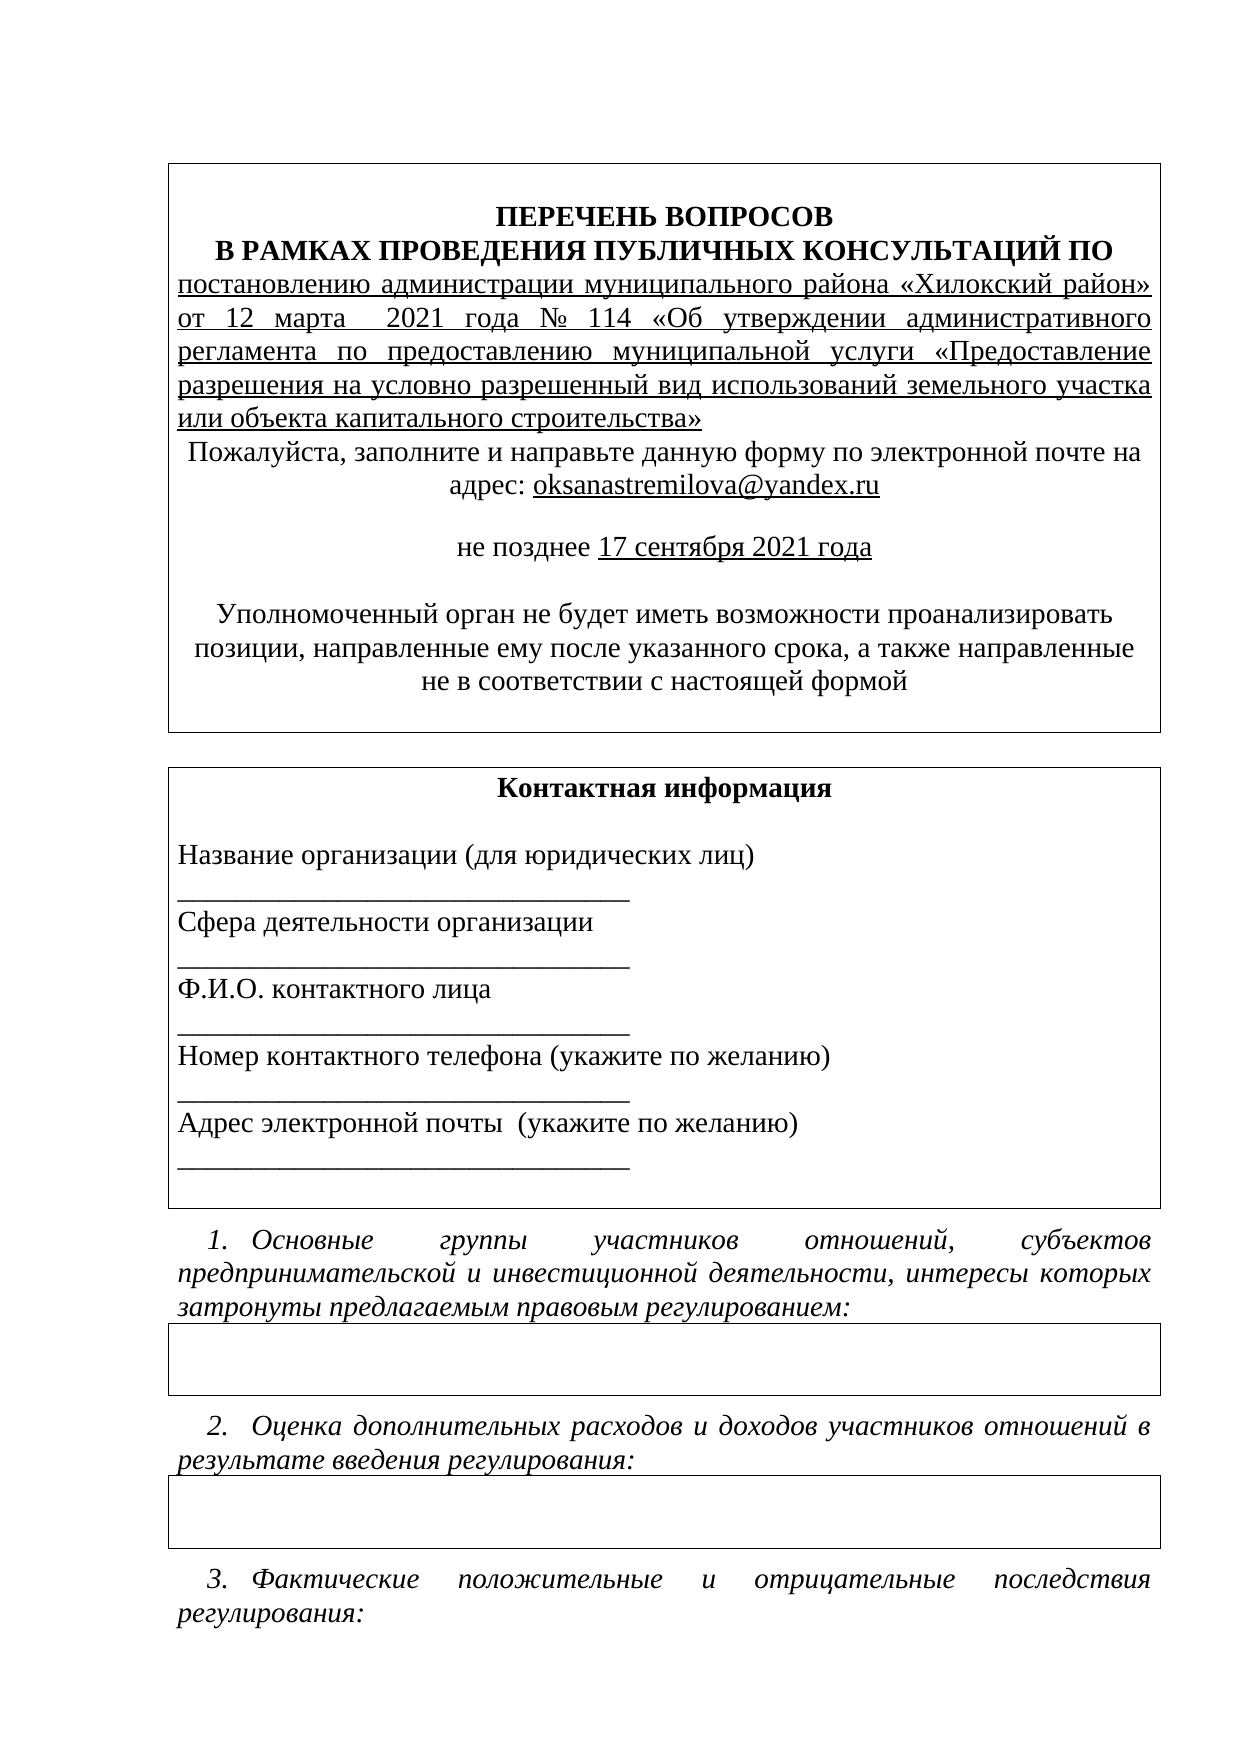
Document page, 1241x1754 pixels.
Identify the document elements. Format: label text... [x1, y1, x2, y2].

text _______________________________ [177, 1072, 1152, 1106]
text постановлению администрации муниципального района «Хилокский район» от 12 марта 2021 года № 114 «Об утверждении административного регламента по предоставлению муниципальной услуги «Предоставление разрешения на условно разрешенный вид использований земельного участка или объекта капитального строительства» [177, 330, 1152, 362]
text _______________________________ [177, 1139, 1152, 1173]
text постановлению администрации муниципального района «Хилокский район» от 12 марта 2021 года № 114 «Об утверждении административного регламента по предоставлению муниципальной услуги «Предоставление разрешения на условно разрешенный вид использований земельного участка или объекта капитального строительства» [177, 266, 1152, 295]
text Адрес электронной почты (укажите по желанию) [177, 1106, 1152, 1139]
text постановлению администрации муниципального района «Хилокский район» от 12 марта 2021 года № 114 «Об утверждении административного регламента по предоставлению муниципальной услуги «Предоставление разрешения на условно разрешенный вид использований земельного участка или объекта капитального строительства» [177, 296, 1152, 329]
text Пожалуйста, заполните и направьте данную форму по электронной почте на адрес: oksanastremilova@yandex.ru [177, 434, 1152, 501]
text Название организации (для юридических лиц) [177, 837, 1152, 871]
text постановлению администрации муниципального района «Хилокский район» от 12 марта 2021 года № 114 «Об утверждении административного регламента по предоставлению муниципальной услуги «Предоставление разрешения на условно разрешенный вид использований земельного участка или объекта капитального строительства» [177, 363, 1152, 396]
text Уполномоченный орган не будет иметь возможности проанализировать позиции, направленные ему после указанного срока, а также направленные не в соответствии с настоящей формой [177, 596, 1152, 697]
text Номер контактного телефона (укажите по желанию) [177, 1038, 1152, 1072]
list Основные группы участников отношений, субъектов предпринимательской и инвестиционной деятельности, интересы которых затронуты предлагаемым правовым регулированием: [177, 1222, 1152, 1322]
text постановлению администрации муниципального района «Хилокский район» от 12 марта 2021 года № 114 «Об утверждении административного регламента по предоставлению муниципальной услуги «Предоставление разрешения на условно разрешенный вид использований земельного участка или объекта капитального строительства» [177, 397, 1152, 434]
text Ф.И.О. контактного лица [177, 971, 1152, 1005]
text ПЕРЕЧЕНЬ ВОПРОСОВ [177, 199, 1152, 233]
text В РАМКАХ ПРОВЕДЕНИЯ ПУБЛИЧНЫХ КОНСУЛЬТАЦИЙ ПО [177, 233, 1152, 266]
list Оценка дополнительных расходов и доходов участников отношений в результате введения регулирования: [177, 1408, 1152, 1475]
text не позднее 17 сентября 2021 года [177, 529, 1152, 563]
text _______________________________ [177, 1005, 1152, 1038]
list Фактические положительные и отрицательные последствия регулирования: [177, 1561, 1152, 1628]
text _______________________________ [177, 871, 1152, 904]
text _______________________________ [177, 938, 1152, 971]
text Контактная информация [169, 768, 1160, 804]
text Сфера деятельности организации [177, 904, 1152, 938]
